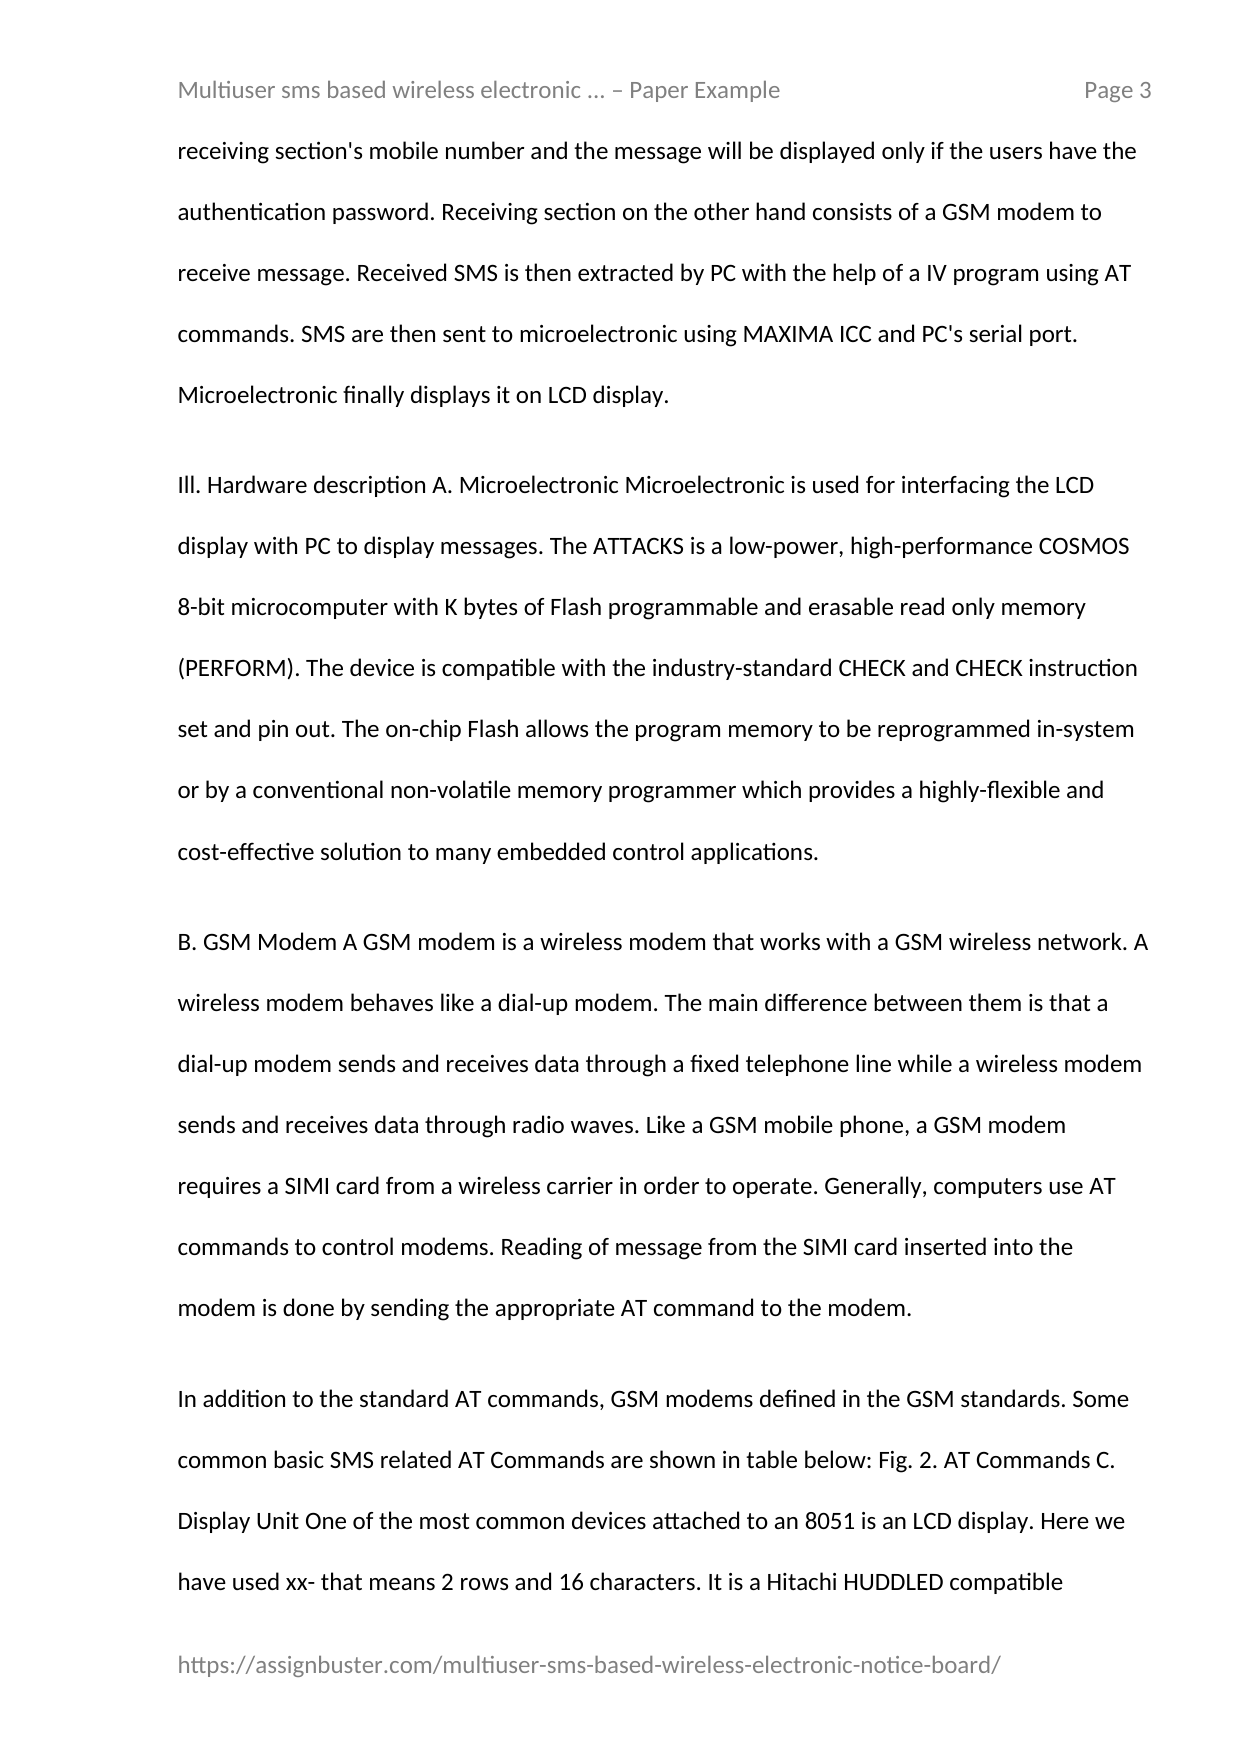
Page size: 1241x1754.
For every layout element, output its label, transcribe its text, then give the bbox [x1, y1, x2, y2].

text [177, 135, 1152, 409]
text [177, 1383, 1152, 1597]
text Ill. Hardware description A. Microelectronic Microelectronic is used for interfacing the LCD display with PC to display messages. The ATTACKS is a low-power, high-performance COSMOS 8-bit microcomputer with K bytes of Flash programmable and erasable read only memory (PERFORM). The device is compatible with the industry-standard CHECK and CHECK instruction set and pin out. The on-chip Flash allows the program memory to be reprogrammed in-system or by a conventional non-volatile memory programmer which provides a highly-flexible and cost-effective solution to many embedded control applications. [177, 469, 1152, 866]
text B. GSM Modem A GSM modem is a wireless modem that works with a GSM wireless network. A wireless modem behaves like a dial-up modem. The main difference between them is that a dial-up modem sends and receives data through a fixed telephone line while a wireless modem sends and receives data through radio waves. Like a GSM mobile phone, a GSM modem requires a SIMI card from a wireless carrier in order to operate. Generally, computers use AT commands to control modems. Reading of message from the SIMI card inserted into the modem is done by sending the appropriate AT command to the modem. [177, 926, 1152, 1323]
